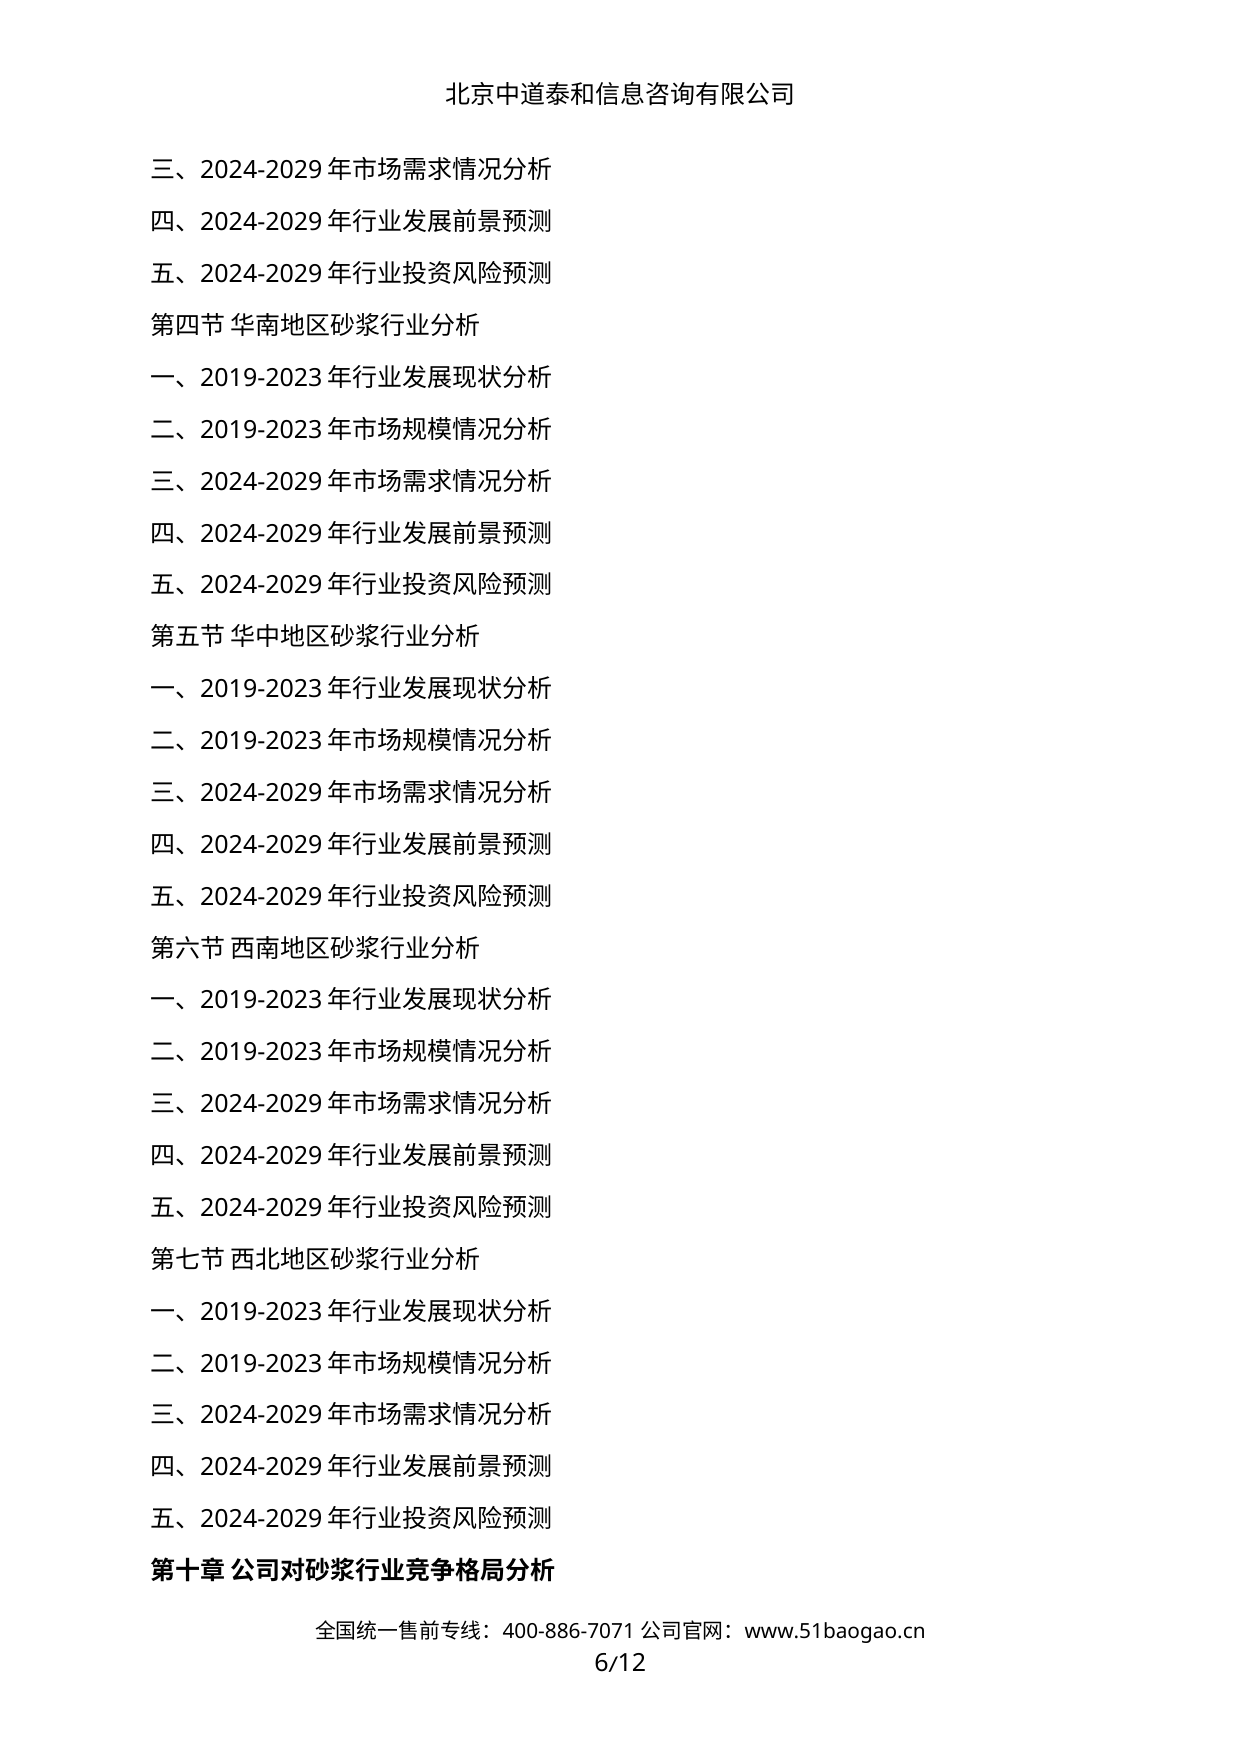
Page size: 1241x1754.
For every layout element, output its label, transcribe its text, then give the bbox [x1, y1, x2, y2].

text 二、2019-2023年市场规模情况分析 [150, 721, 1090, 757]
text 五、2024-2029年行业投资风险预测 [150, 254, 1090, 290]
text 一、2019-2023年行业发展现状分析 [150, 980, 1090, 1016]
text 三、2024-2029年市场需求情况分析 [150, 461, 1090, 497]
text 三、2024-2029年市场需求情况分析 [150, 1395, 1090, 1431]
text 四、2024-2029年行业发展前景预测 [150, 1136, 1090, 1172]
text 三、2024-2029年市场需求情况分析 [150, 150, 1090, 186]
text 一、2019-2023年行业发展现状分析 [150, 1291, 1090, 1327]
text 四、2024-2029年行业发展前景预测 [150, 824, 1090, 861]
text 第六节 西南地区砂浆行业分析 [150, 928, 1090, 964]
text 第四节 华南地区砂浆行业分析 [150, 306, 1090, 342]
text 四、2024-2029年行业发展前景预测 [150, 513, 1090, 549]
text 四、2024-2029年行业发展前景预测 [150, 1447, 1090, 1483]
text 五、2024-2029年行业投资风险预测 [150, 876, 1090, 912]
text 第七节 西北地区砂浆行业分析 [150, 1239, 1090, 1276]
text 四、2024-2029年行业发展前景预测 [150, 202, 1090, 238]
text 一、2019-2023年行业发展现状分析 [150, 669, 1090, 705]
text 第五节 华中地区砂浆行业分析 [150, 617, 1090, 653]
text 第十章 公司对砂浆行业竞争格局分析 [150, 1551, 1090, 1587]
text 五、2024-2029年行业投资风险预测 [150, 1499, 1090, 1535]
text 三、2024-2029年市场需求情况分析 [150, 772, 1090, 809]
text 一、2019-2023年行业发展现状分析 [150, 357, 1090, 394]
text 三、2024-2029年市场需求情况分析 [150, 1084, 1090, 1120]
text 五、2024-2029年行业投资风险预测 [150, 1187, 1090, 1224]
text 二、2019-2023年市场规模情况分析 [150, 1032, 1090, 1068]
text 二、2019-2023年市场规模情况分析 [150, 1343, 1090, 1379]
text 二、2019-2023年市场规模情况分析 [150, 409, 1090, 446]
text 五、2024-2029年行业投资风险预测 [150, 565, 1090, 601]
